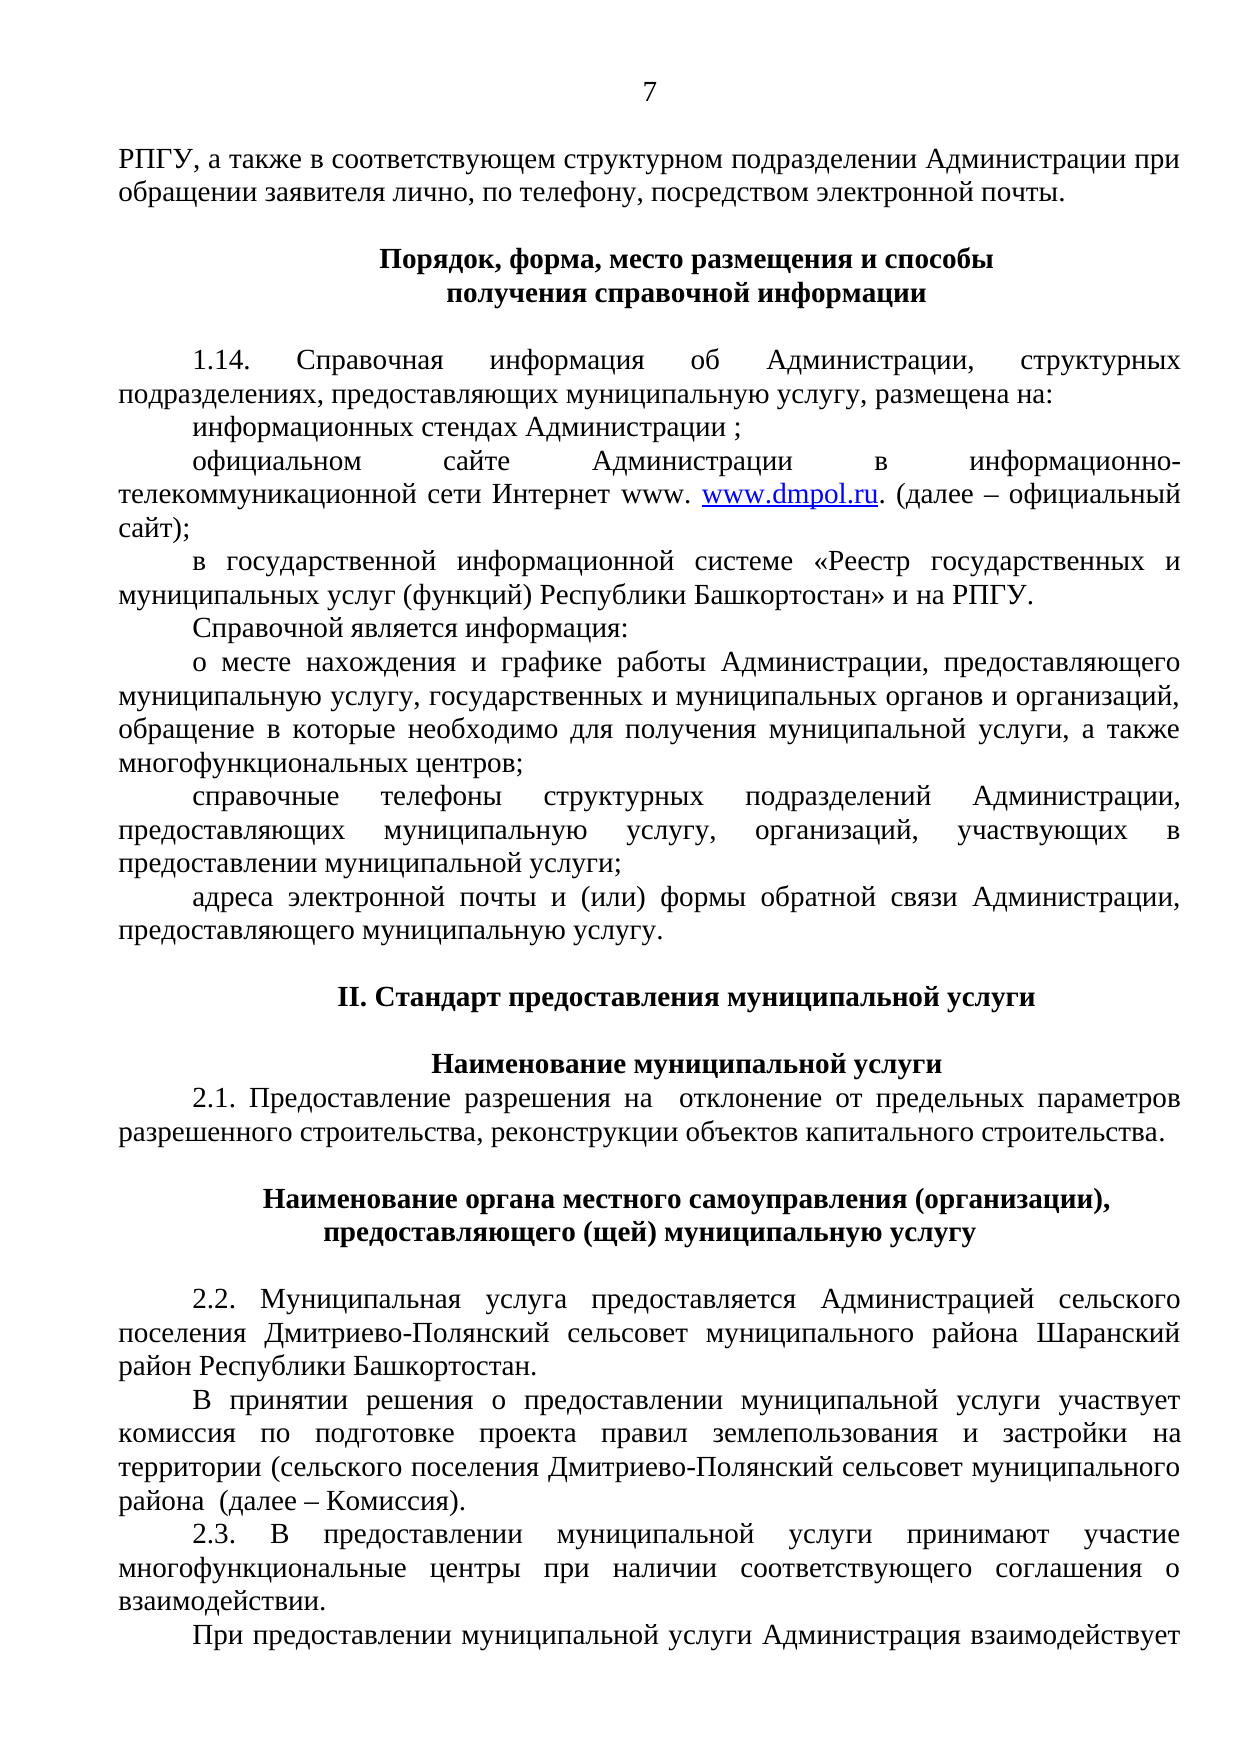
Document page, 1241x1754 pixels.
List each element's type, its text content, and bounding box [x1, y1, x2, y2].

text о месте нахождения и графике работы Администрации, предоставляющего муниципальную услугу, государственных и муниципальных органов и организаций, обращение в которые необходимо для получения муниципальной услуги, а также многофункциональных центров; [118, 644, 1181, 778]
text В принятии решения о предоставлении муниципальной услуги участвует комиссия по подготовке проекта правил землепользования и застройки на территории (сельского поселения Дмитриево-Полянский сельсовет муниципального района (далее – Комиссия). [118, 1382, 1181, 1516]
text Наименование органа местного самоуправления (организации), предоставляющего (щей) муниципальную услугу [118, 1181, 1181, 1248]
text 2.1. Предоставление разрешения на отклонение от предельных параметров разрешенного строительства, реконструкции объектов капитального строительства. [118, 1080, 1181, 1147]
text справочные телефоны структурных подразделений Администрации, предоставляющих муниципальную услугу, организаций, участвующих в предоставлении муниципальной услуги; [118, 778, 1181, 879]
text адреса электронной почты и (или) формы обратной связи Администрации, предоставляющего муниципальную услугу. [118, 879, 1181, 946]
text 2.2. Муниципальная услуга предоставляется Администрацией сельского поселения Дмитриево-Полянский сельсовет муниципального района Шаранский район Республики Башкортостан. [118, 1281, 1181, 1382]
text 1.14. Справочная информация об Администрации, структурных подразделениях, предоставляющих муниципальную услугу, размещена на: [118, 342, 1181, 409]
text II. Стандарт предоставления муниципальной услуги [118, 979, 1181, 1013]
text в государственной информационной системе «Реестр государственных и муниципальных услуг (функций) Республики Башкортостан» и на РПГУ. [118, 543, 1181, 611]
text 2.3. В предоставлении муниципальной услуги принимают участие многофункциональные центры при наличии соответствующего соглашения о взаимодействии. [118, 1516, 1181, 1617]
text Справочной является информация: [118, 611, 1181, 644]
text информационных стендах Администрации ; [118, 409, 1181, 443]
text получения справочной информации [118, 275, 1181, 309]
text Наименование муниципальной услуги [118, 1047, 1181, 1080]
text Порядок, форма, место размещения и способы [118, 242, 1181, 275]
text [118, 141, 1181, 208]
text официальном сайте Администрации в информационно-телекоммуникационной сети Интернет www. www.dmpol.ru. (далее – официальный сайт); [118, 443, 1181, 543]
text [118, 1617, 1181, 1650]
